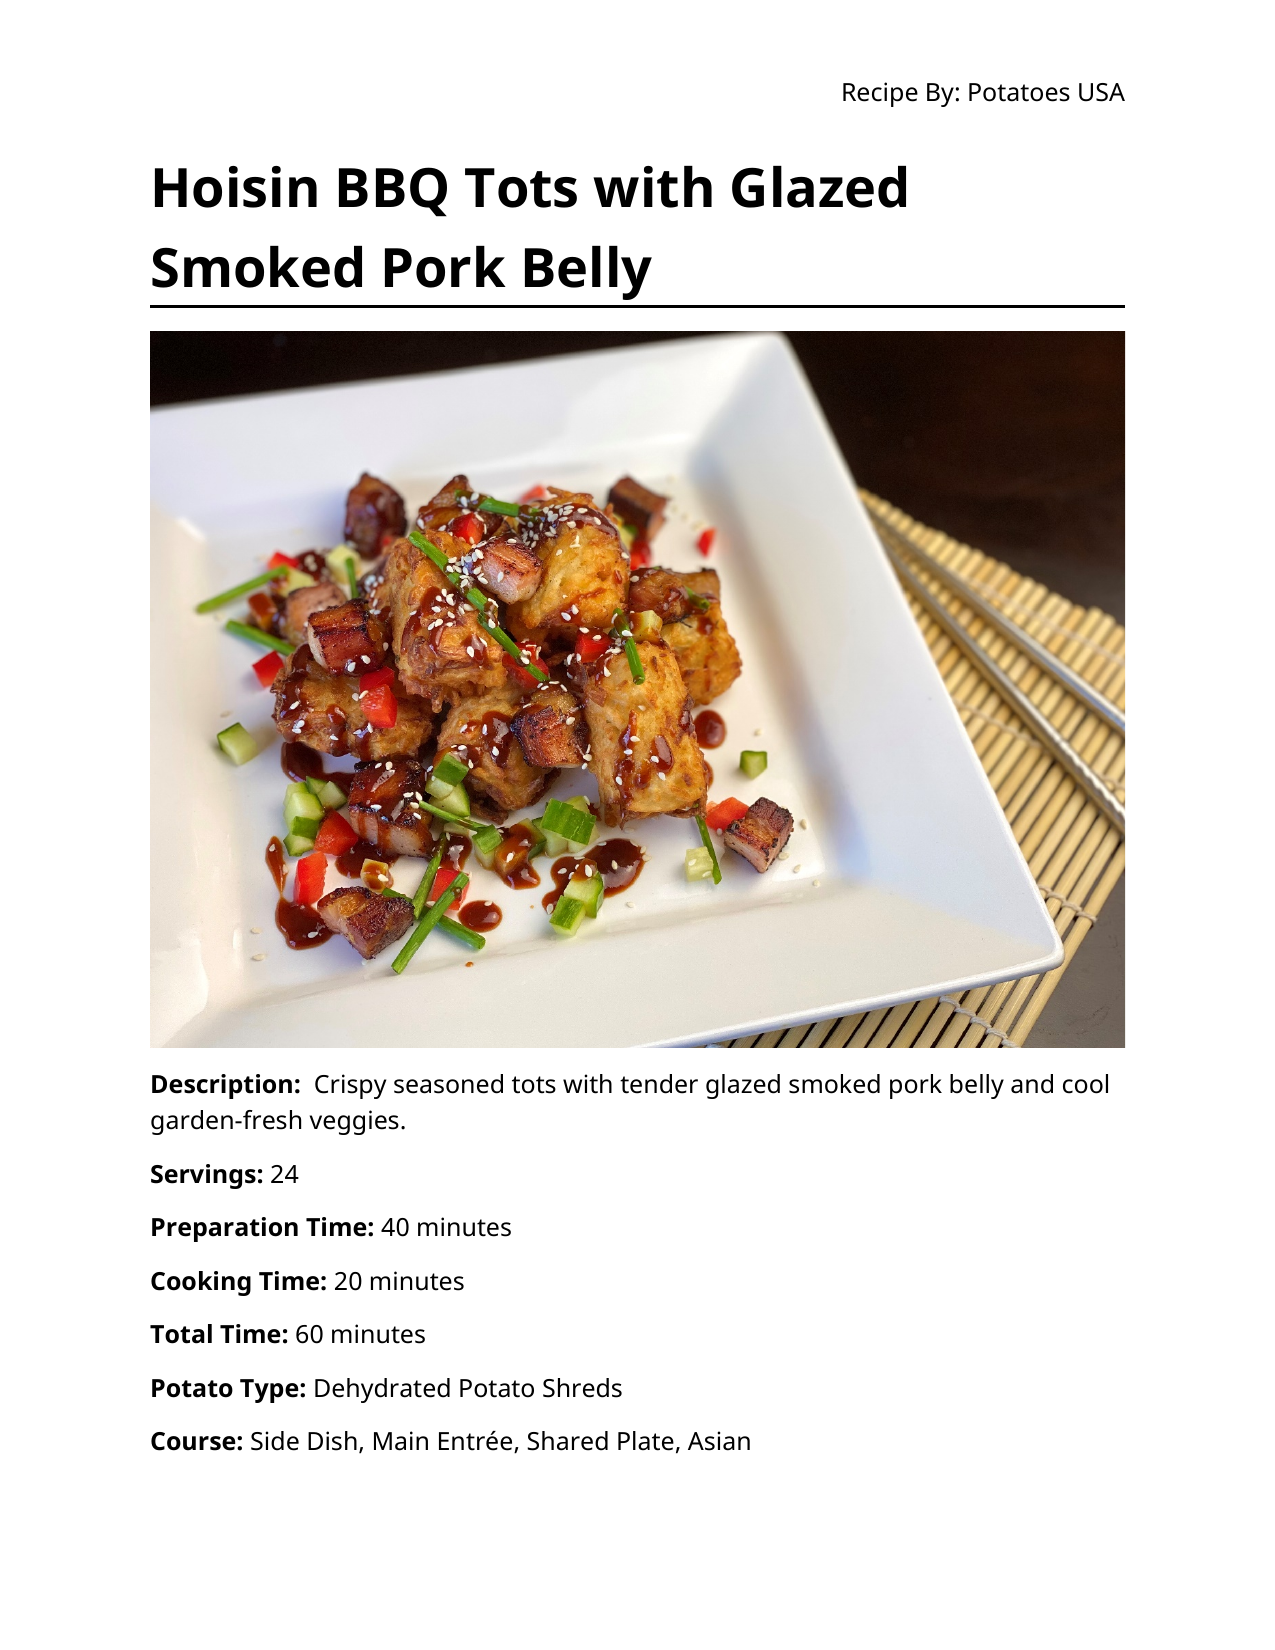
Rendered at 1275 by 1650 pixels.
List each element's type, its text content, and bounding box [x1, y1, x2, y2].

text Potato Type: Dehydrated Potato Shreds [150, 1370, 1125, 1404]
text Hoisin BBQ Tots with Glazed Smoked Pork Belly [150, 150, 1125, 305]
text Servings: 24 [150, 1156, 1125, 1191]
picture [150, 331, 1125, 1048]
text Preparation Time: 40 minutes [150, 1210, 1125, 1244]
text Cooking Time: 20 minutes [150, 1263, 1125, 1297]
text Description: Crispy seasoned tots with tender glazed smoked pork belly and cool garden-fresh veggies. [150, 1066, 1125, 1137]
text Total Time: 60 minutes [150, 1317, 1125, 1351]
text Course: Side Dish, Main Entrée, Shared Plate, Asian [150, 1424, 1125, 1458]
